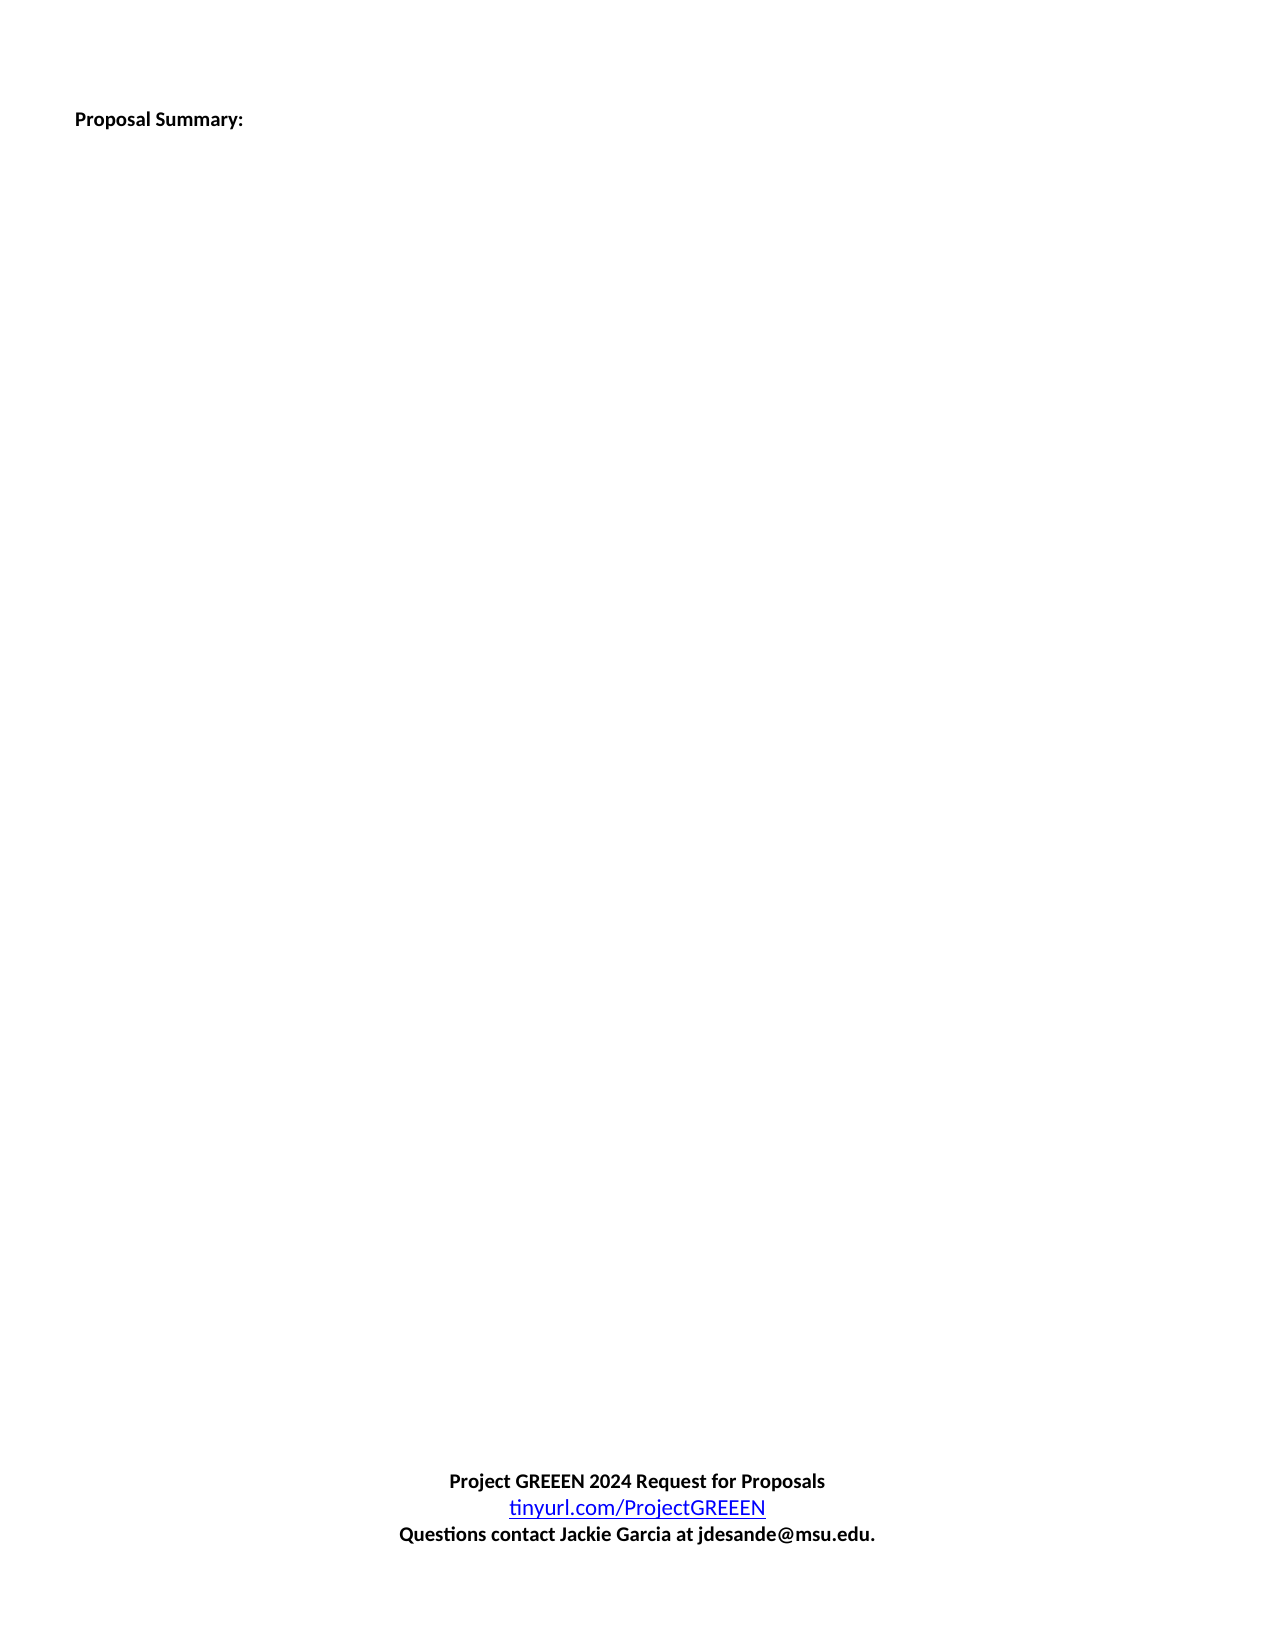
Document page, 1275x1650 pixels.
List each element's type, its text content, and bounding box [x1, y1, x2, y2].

text Proposal Summary: [75, 106, 1200, 132]
